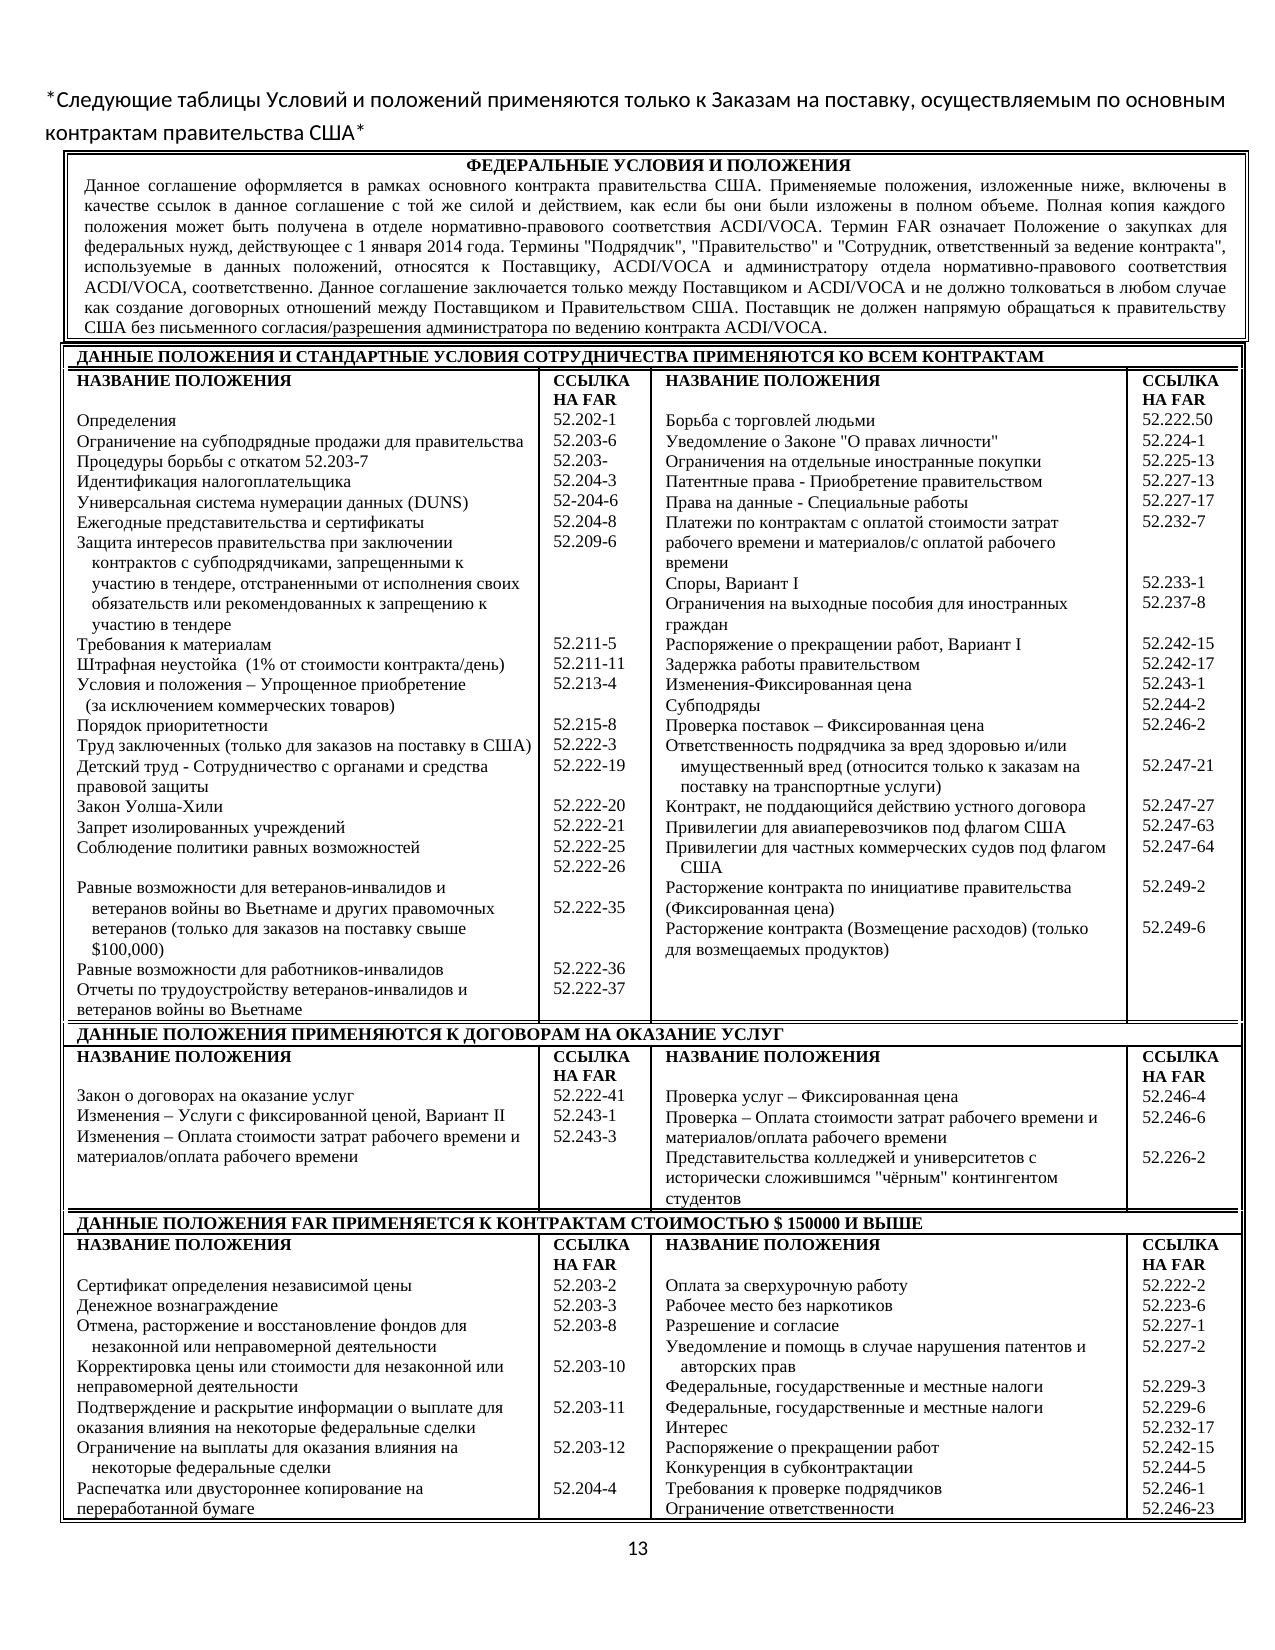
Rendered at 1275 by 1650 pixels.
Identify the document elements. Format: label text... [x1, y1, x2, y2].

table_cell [652, 1235, 1126, 1518]
table_cell ССЫЛКА НА FAR 52.222-41 52.243-1 52.243-3 [540, 1047, 650, 1208]
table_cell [64, 1235, 538, 1518]
table_cell НАЗВАНИЕ ПОЛОЖЕНИЯ Борьба с торговлей людьми Уведомление о Законе "О правах личности" Ограничения на отдельные иностранные покупки Патентные права - Приобретение правительством Права на данные - Специальные работы Платежи по контрактам с оплатой стоимости затрат рабочего времени и материалов/с оплатой рабочего времени Споры, Вариант I Ограничения на выходные пособия для иностранных граждан Распоряжение о прекращении работ, Вариант I Задержка работы правительством Изменения-Фиксированная цена Субподряды Проверка поставок – Фиксированная цена Ответственность подрядчика за вред здоровью и/или имущественный вред (относится только к заказам на поставку на транспортные услуги) Контракт, не поддающийся действию устного договора Привилегии для авиаперевозчиков под флагом США Привилегии для частных коммерческих судов под флагом США Расторжение контракта по инициативе правительства (Фиксированная цена) Расторжение контракта (Возмещение расходов) (только для возмещаемых продуктов) [652, 371, 1126, 1019]
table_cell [540, 1235, 650, 1518]
table_cell ДАННЫЕ ПОЛОЖЕНИЯ ПРИМЕНЯЮТСЯ К ДОГОВОРАМ НА ОКАЗАНИЕ УСЛУГ [62, 1020, 1243, 1044]
table_cell НАЗВАНИЕ ПОЛОЖЕНИЯ Проверка услуг – Фиксированная цена Проверка – Оплата стоимости затрат рабочего времени и материалов/оплата рабочего времени Представительства колледжей и университетов с исторически сложившимся "чёрным" контингентом студентов [652, 1047, 1126, 1208]
table_cell НАЗВАНИЕ ПОЛОЖЕНИЯ Закон о договорах на оказание услуг Изменения – Услуги с фиксированной ценой, Вариант II Изменения – Оплата стоимости затрат рабочего времени и материалов/оплата рабочего времени [64, 1047, 538, 1208]
table_cell ССЫЛКА НА FAR 52.246-4 52.246-6 52.226-2 [1128, 1047, 1241, 1208]
table_cell ССЫЛКА НА FAR 52.222.50 52.224-1 52.225-13 52.227-13 52.227-17 52.232-7 52.233-1 52.237-8 52.242-15 52.242-17 52.243-1 52.244-2 52.246-2 52.247-21 52.247-27 52.247-63 52.247-64 52.249-2 52.249-6 [1128, 366, 1243, 1019]
table_cell ССЫЛКА НА FAR 52.202-1 52.203-6 52.203-52.204-3 52-204-6 52.204-8 52.209-6 52.211-5 52.211-11 52.213-4 52.215-8 52.222-3 52.222-19 52.222-20 52.222-21 52.222-25 52.222-26 52.222-35 52.222-36 52.222-37 [540, 371, 650, 1019]
table_cell ДАННЫЕ ПОЛОЖЕНИЯ FAR ПРИМЕНЯЕТСЯ К КОНТРАКТАМ СТОИМОСТЬЮ $ 150000 И ВЫШЕ [62, 1208, 1243, 1233]
table_header ФЕДЕРАЛЬНЫЕ УСЛОВИЯ И ПОЛОЖЕНИЯ Данное соглашение оформляется в рамках основного контракта правительства США. Применяемые положения, изложенные ниже, включены в качестве ссылок в данное соглашение с той же силой и действием, как если бы они были изложены в полном объеме. Полная копия каждого положения может быть получена в отделе нормативно-правового соответствия ACDI/VOCA. Термин FAR означает Положение о закупках для федеральных нужд, действующее с 1 января 2014 года. Термины "Подрядчик", "Правительство" и "Сотрудник, ответственный за ведение контракта", используемые в данных положений, относятся к Поставщику, ACDI/VOCA и администратору отдела нормативно-правового соответствия ACDI/VOCA, соответственно. Данное соглашение заключается только между Поставщиком и ACDI/VOCA и не должно толковаться в любом случае как создание договорных отношений между Поставщиком и Правительством США. Поставщик не должен напрямую обращаться к правительству США без письменного согласия/разрешения администратора по ведению контракта ACDI/VOCA. [68, 155, 1245, 337]
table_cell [1128, 1235, 1241, 1518]
table_cell НАЗВАНИЕ ПОЛОЖЕНИЯ Определения Ограничение на субподрядные продажи для правительства Процедуры борьбы с откатом 52.203-7 Идентификация налогоплательщика Универсальная система нумерации данных (DUNS) Ежегодные представительства и сертификаты Защита интересов правительства при заключении контрактов с субподрядчиками, запрещенными к участию в тендере, отстраненными от исполнения своих обязательств или рекомендованных к запрещению к участию в тендере Требования к материалам Штрафная неустойка (1% от стоимости контракта/день) Условия и положения – Упрощенное приобретение (за исключением коммерческих товаров) Порядок приоритетности Труд заключенных (только для заказов на поставку в США) Детский труд - Сотрудничество с органами и средства правовой защиты Закон Уолша-Хили Запрет изолированных учреждений Соблюдение политики равных возможностей Равные возможности для ветеранов-инвалидов и ветеранов войны во Вьетнаме и других правомочных ветеранов (только для заказов на поставку свыше $100,000) Равные возможности для работников-инвалидов Отчеты по трудоустройству ветеранов-инвалидов и ветеранов войны во Вьетнаме [62, 366, 538, 1019]
table_header ДАННЫЕ ПОЛОЖЕНИЯ И СТАНДАРТНЫЕ УСЛОВИЯ СОТРУДНИЧЕСТВА ПРИМЕНЯЮТСЯ КО ВСЕМ КОНТРАКТАМ [64, 347, 1241, 366]
text *Следующие таблицы Условий и положений применяются только к Заказам на поставку, осуществляемым по основным контрактам правительства США* [45, 86, 1230, 146]
